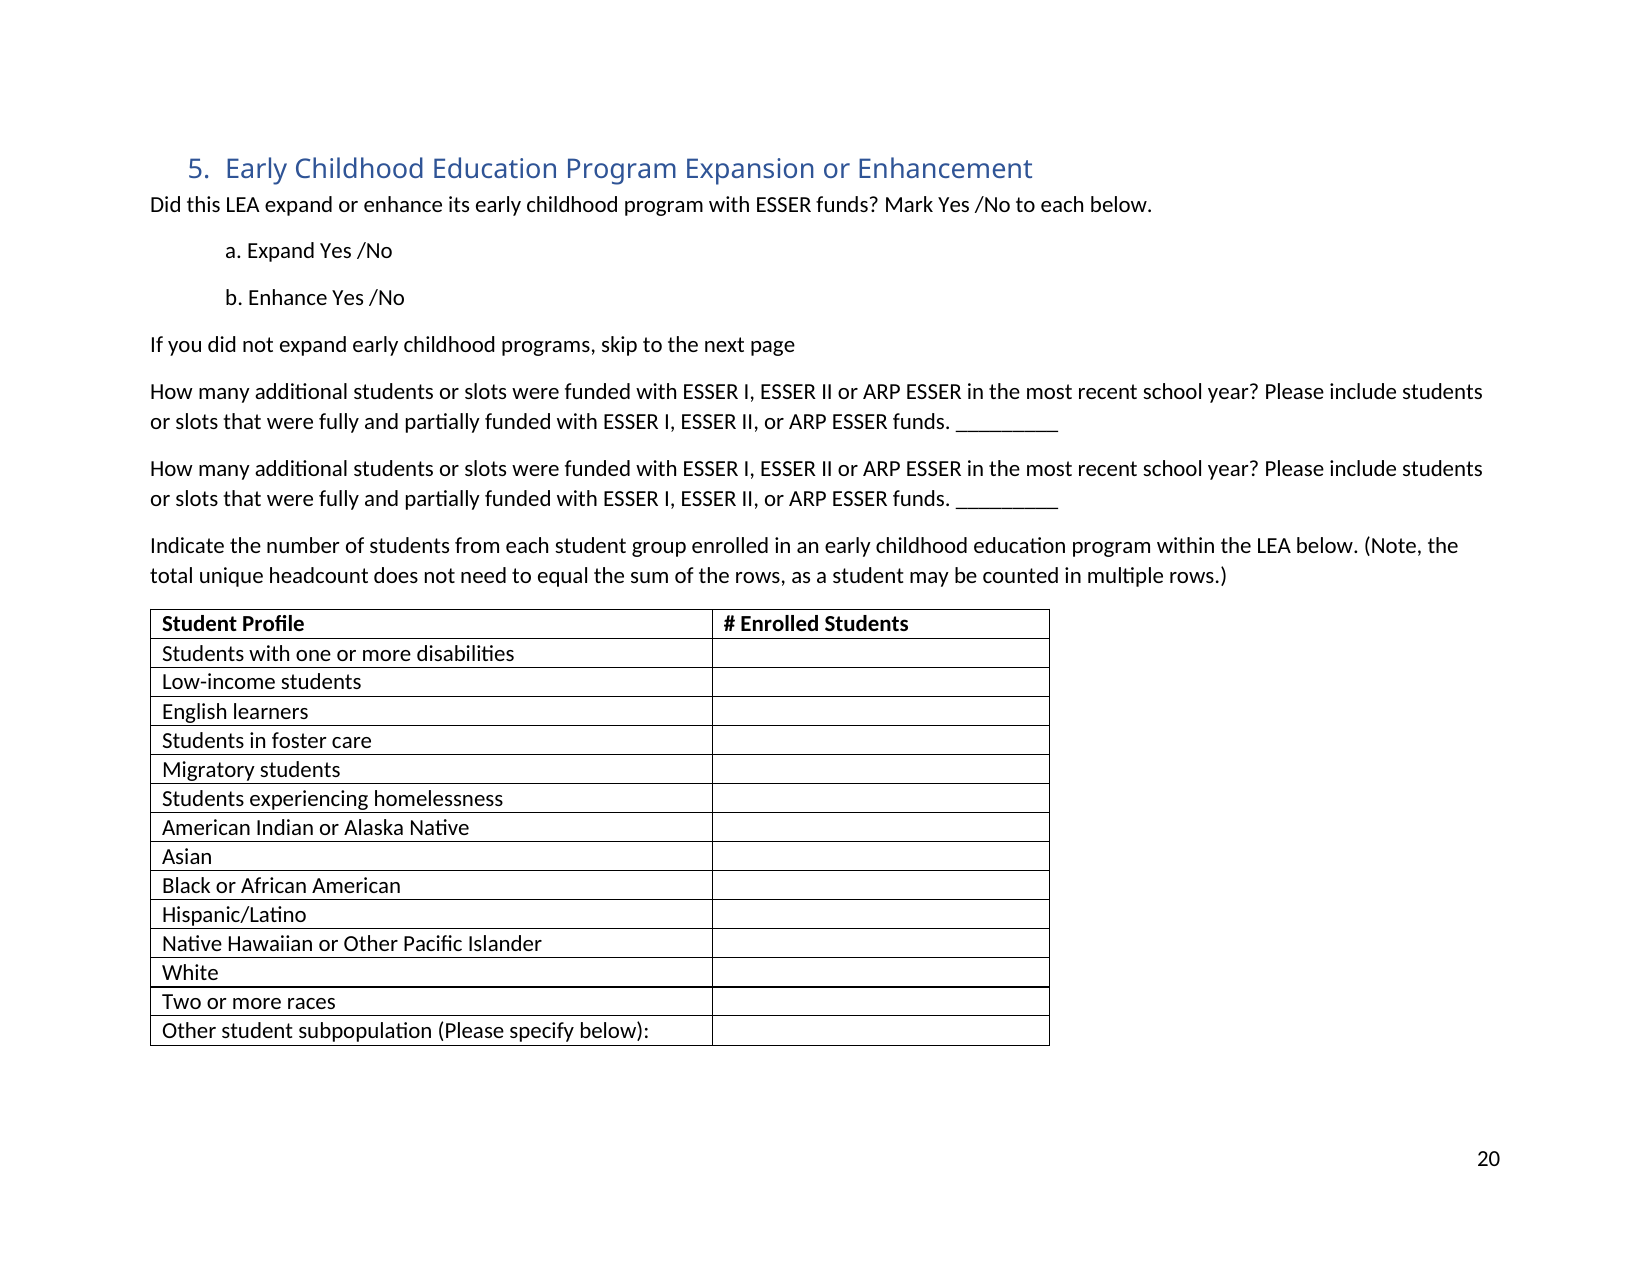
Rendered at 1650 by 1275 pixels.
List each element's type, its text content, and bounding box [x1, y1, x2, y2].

text b. Enhance Yes /No [150, 283, 1500, 312]
table_cell [713, 871, 1049, 899]
text How many additional students or slots were funded with ESSER I, ESSER II or ARP ESSER in the most recent school year? Please include students or slots that were fully and partially funded with ESSER I, ESSER II, or ARP ESSER funds. _________ [150, 454, 1500, 513]
table_cell [713, 813, 1049, 841]
table_cell [713, 900, 1049, 928]
table_cell Low-income students [151, 668, 712, 696]
table_cell English learners [151, 697, 712, 725]
table_cell Other student subpopulation (Please specify below): [151, 1016, 712, 1044]
table_cell Native Hawaiian or Other Pacific Islander [151, 929, 712, 957]
table_cell Students in foster care [151, 726, 712, 754]
table_cell [713, 842, 1049, 870]
table_cell [713, 1016, 1049, 1044]
table_cell [713, 755, 1049, 783]
table_cell Students experiencing homelessness [151, 784, 712, 812]
table_cell [713, 988, 1049, 1015]
table_cell American Indian or Alaska Native [151, 813, 712, 841]
table_cell Asian [151, 842, 712, 870]
subtitle Early Childhood Education Program Expansion or Enhancement [187, 150, 1500, 187]
table_cell [713, 697, 1049, 725]
table_cell Two or more races [151, 988, 712, 1015]
table_cell [713, 639, 1049, 667]
table_cell [713, 929, 1049, 957]
text a. Expand Yes /No [150, 237, 1500, 265]
table_cell Students with one or more disabilities [151, 639, 712, 667]
table_header # Enrolled Students [713, 610, 1049, 638]
text How many additional students or slots were funded with ESSER I, ESSER II or ARP ESSER in the most recent school year? Please include students or slots that were fully and partially funded with ESSER I, ESSER II, or ARP ESSER funds. _________ [150, 377, 1500, 436]
table_cell Black or African American [151, 871, 712, 899]
table_cell [713, 784, 1049, 812]
table_cell [713, 726, 1049, 754]
text If you did not expand early childhood programs, skip to the next page [150, 330, 1500, 358]
table_cell Hispanic/Latino [151, 900, 712, 928]
table_cell Migratory students [151, 755, 712, 783]
table_cell [713, 668, 1049, 696]
text Did this LEA expand or enhance its early childhood program with ESSER funds? Mark Yes /No to each below. [150, 190, 1500, 218]
table_cell [713, 958, 1049, 986]
text Indicate the number of students from each student group enrolled in an early childhood education program within the LEA below. (Note, the total unique headcount does not need to equal the sum of the rows, as a student may be counted in multiple rows.) [150, 531, 1500, 590]
table_cell White [151, 958, 712, 986]
table_header Student Profile [151, 610, 712, 638]
